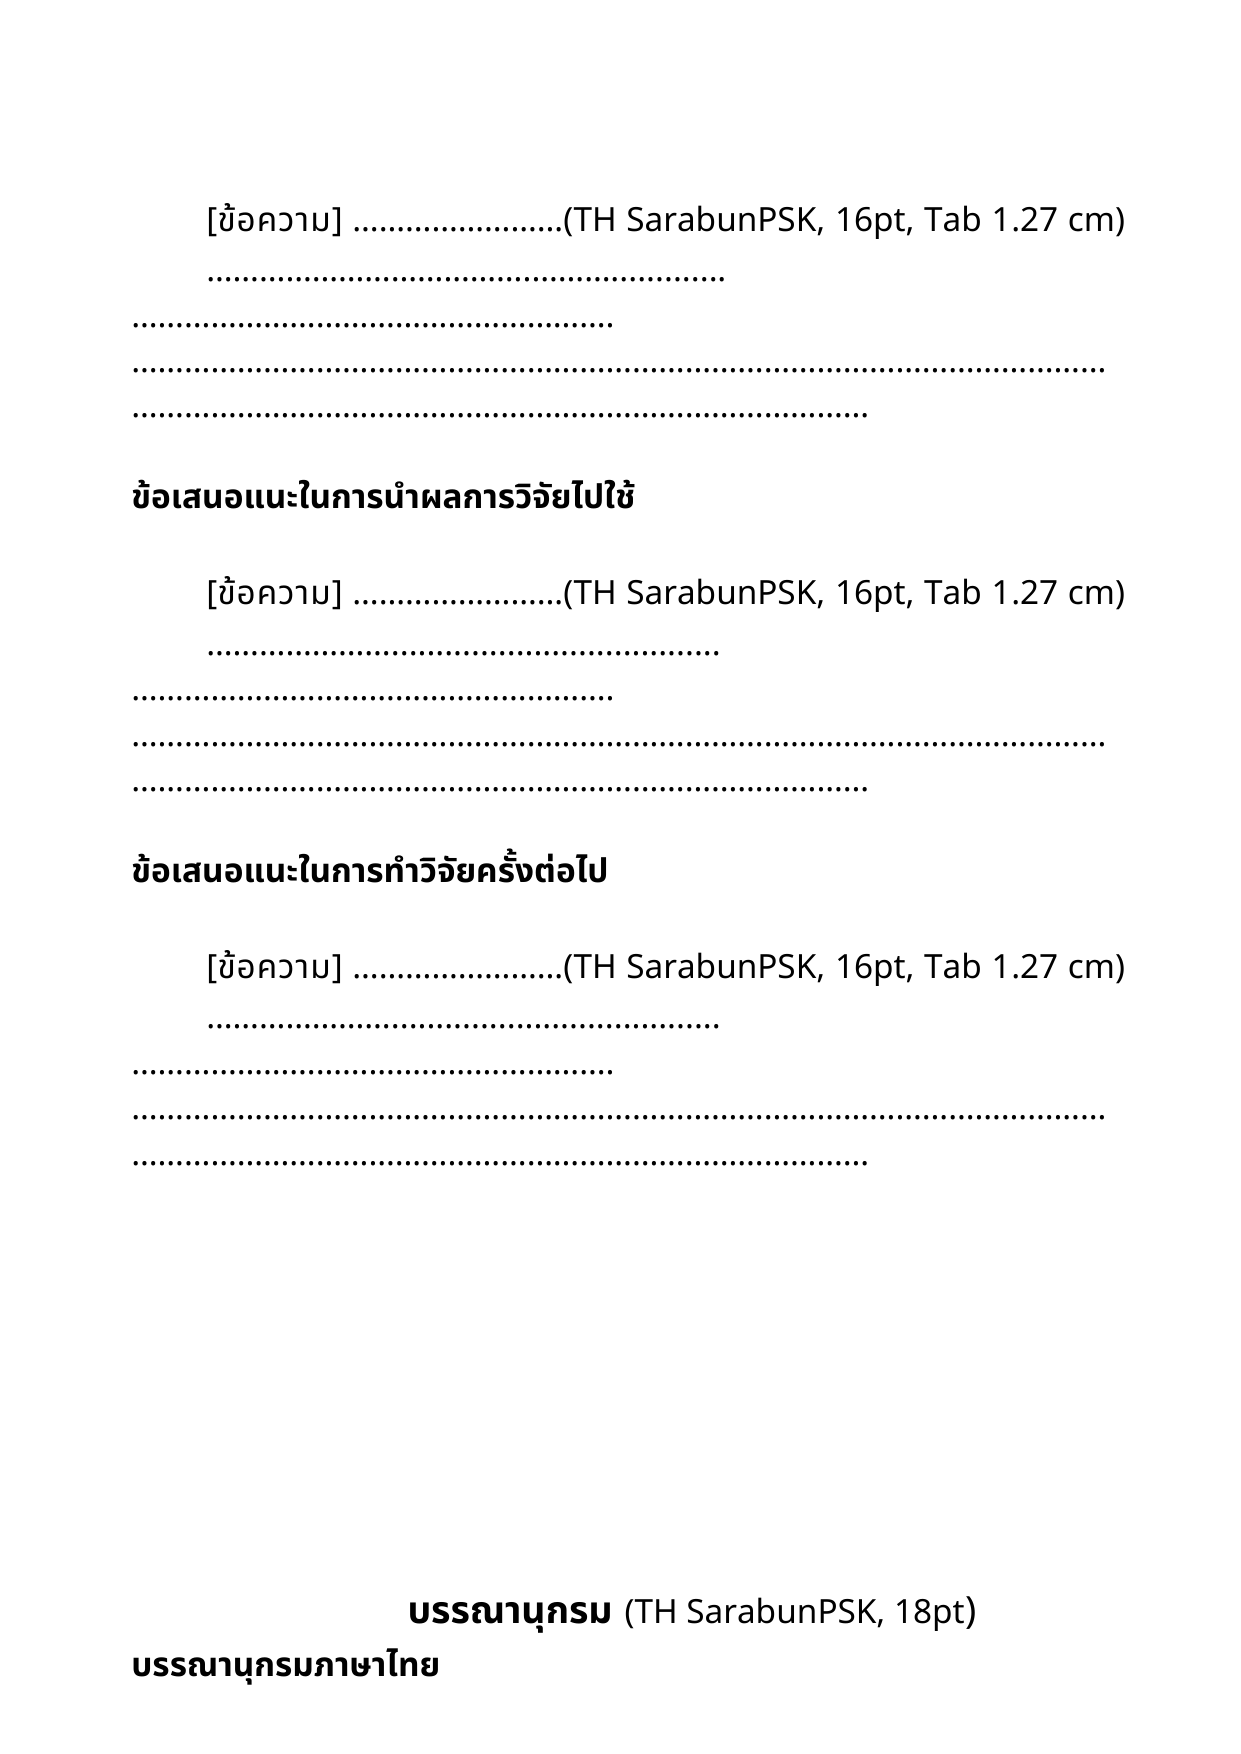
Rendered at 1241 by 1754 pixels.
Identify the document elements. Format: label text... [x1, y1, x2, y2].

text [ข้อความ] ……………………(TH SarabunPSK, 16pt, Tab 1.27 cm) …………………..................................... [206, 942, 1125, 1038]
text ข้อเสนอแนะในการทำวิจัยครั้งต่อไป [131, 847, 1125, 897]
text ……………………………………………….…………………………………………………………………………………………………………………………………………………………………………… [131, 665, 1125, 801]
text [ข้อความ] ……………………(TH SarabunPSK, 16pt, Tab 1.27 cm) …………………..................................... [206, 569, 1125, 665]
text ……………………………………………….…………………………………………………………………………………………………………………………………………………………………………… [131, 1038, 1125, 1175]
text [131, 291, 1125, 428]
text [ข้อความ] ……………………(TH SarabunPSK, 16pt, Tab 1.27 cm) ……………………………….………............. [206, 195, 1125, 291]
text บรรณานุกรม (TH SarabunPSK, 18pt) [131, 1583, 1125, 1641]
text บรรณานุกรมภาษาไทย [131, 1641, 1125, 1691]
text ข้อเสนอแนะในการนำผลการวิจัยไปใช้ [131, 473, 1125, 523]
